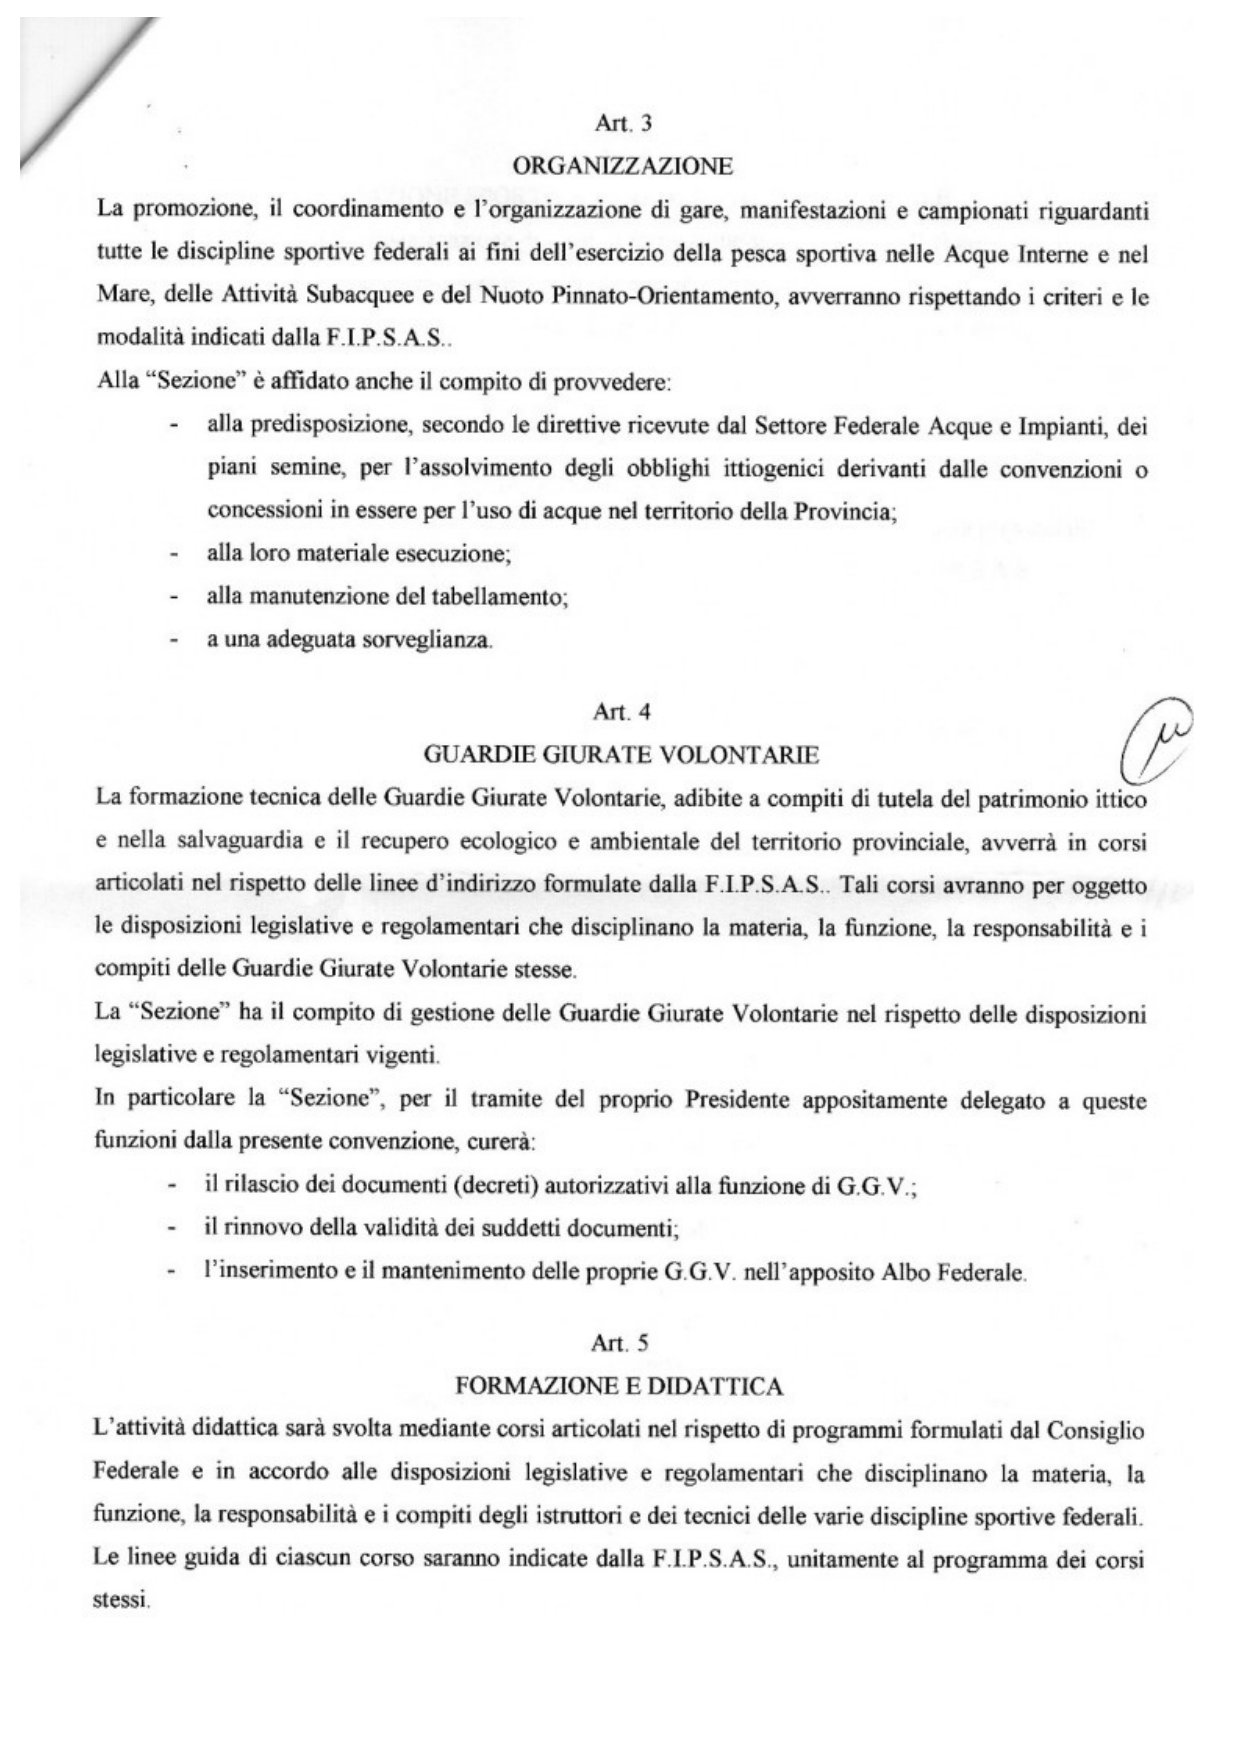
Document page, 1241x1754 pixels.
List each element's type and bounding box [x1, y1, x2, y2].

picture [20, 17, 1194, 1618]
